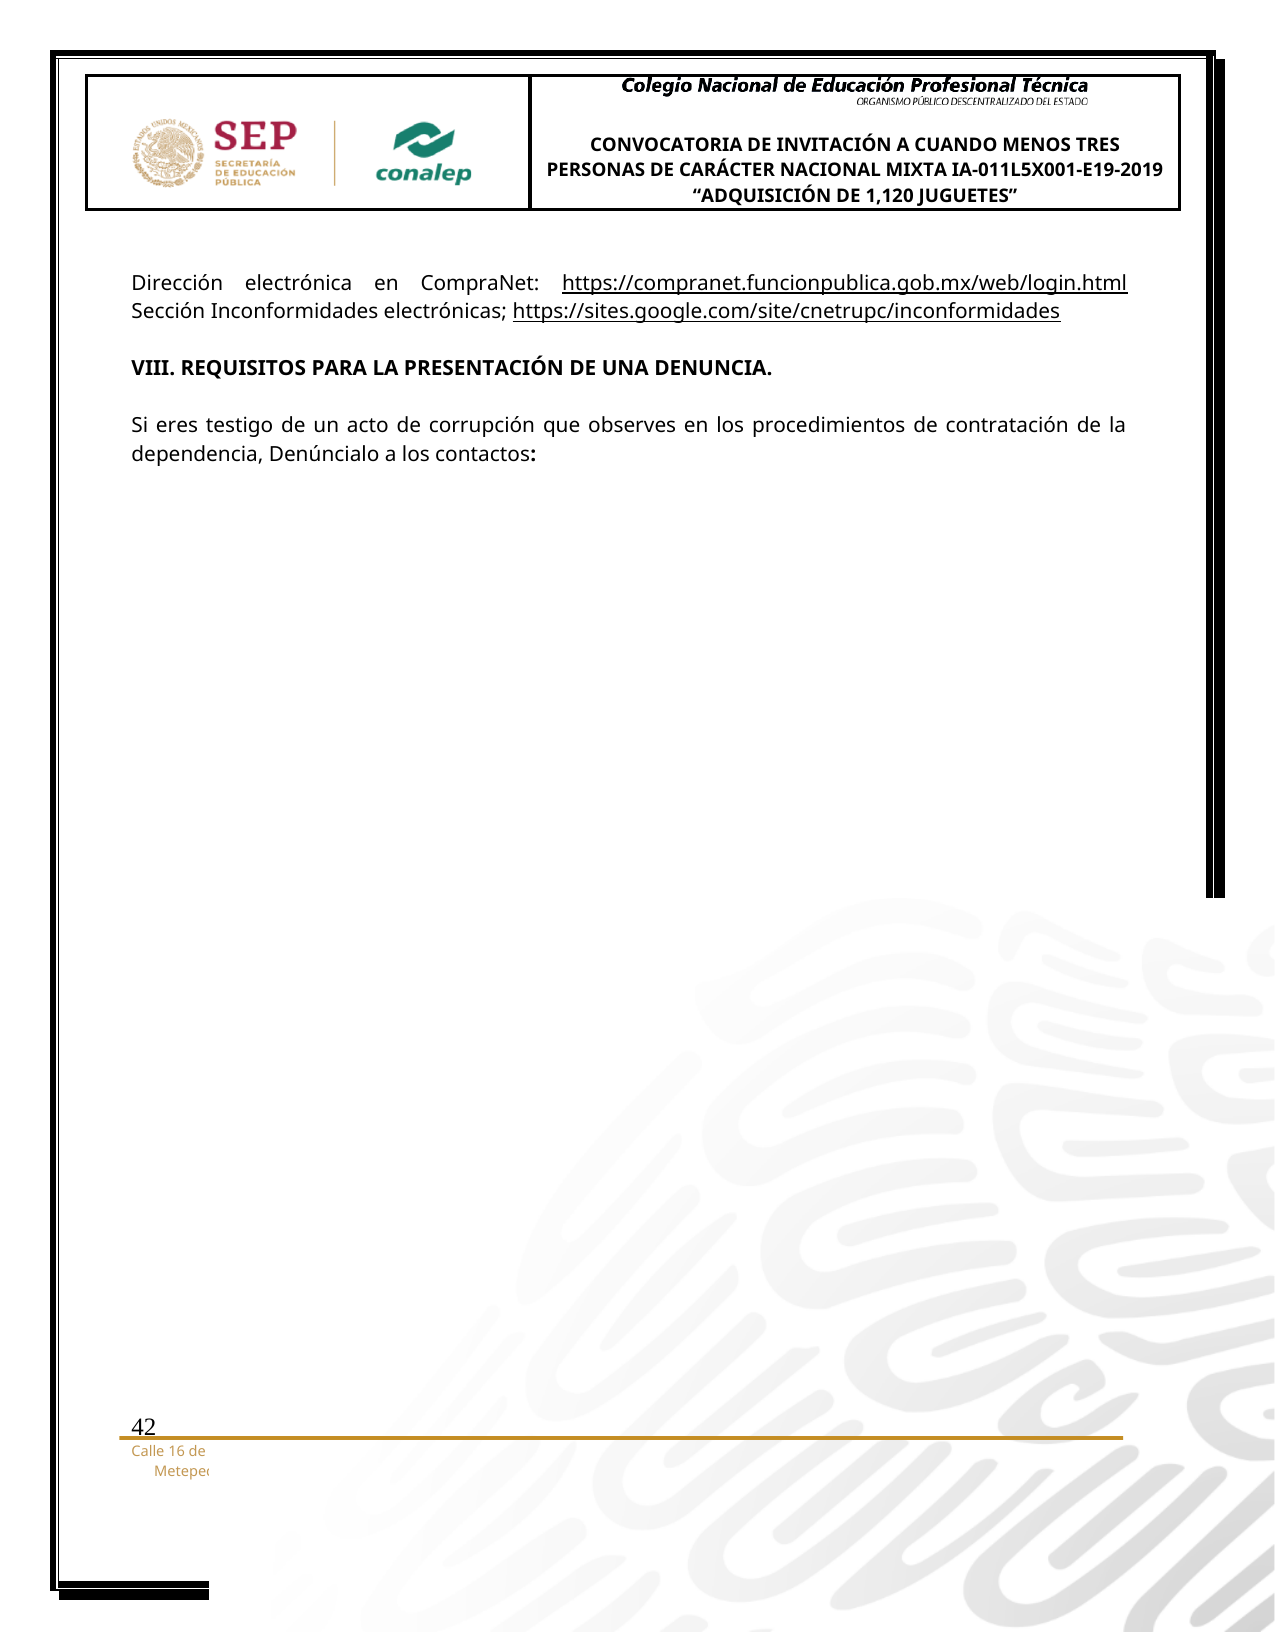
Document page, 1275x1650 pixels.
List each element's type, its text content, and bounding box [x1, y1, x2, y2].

text VIII. REQUISITOS PARA LA PRESENTACIÓN DE UNA DENUNCIA. [131, 353, 1127, 382]
text Si eres testigo de un acto de corrupción que observes en los procedimientos de contratación de la dependencia, Denúncialo a los contactos: [131, 410, 1127, 467]
text Dirección electrónica en CompraNet: https://compranet.funcionpublica.gob.mx/web/login.html Sección Inconformidades electrónicas; https://sites.google.com/site/cnetrupc/inconformidades [131, 268, 1127, 325]
picture [622, 77, 1088, 105]
